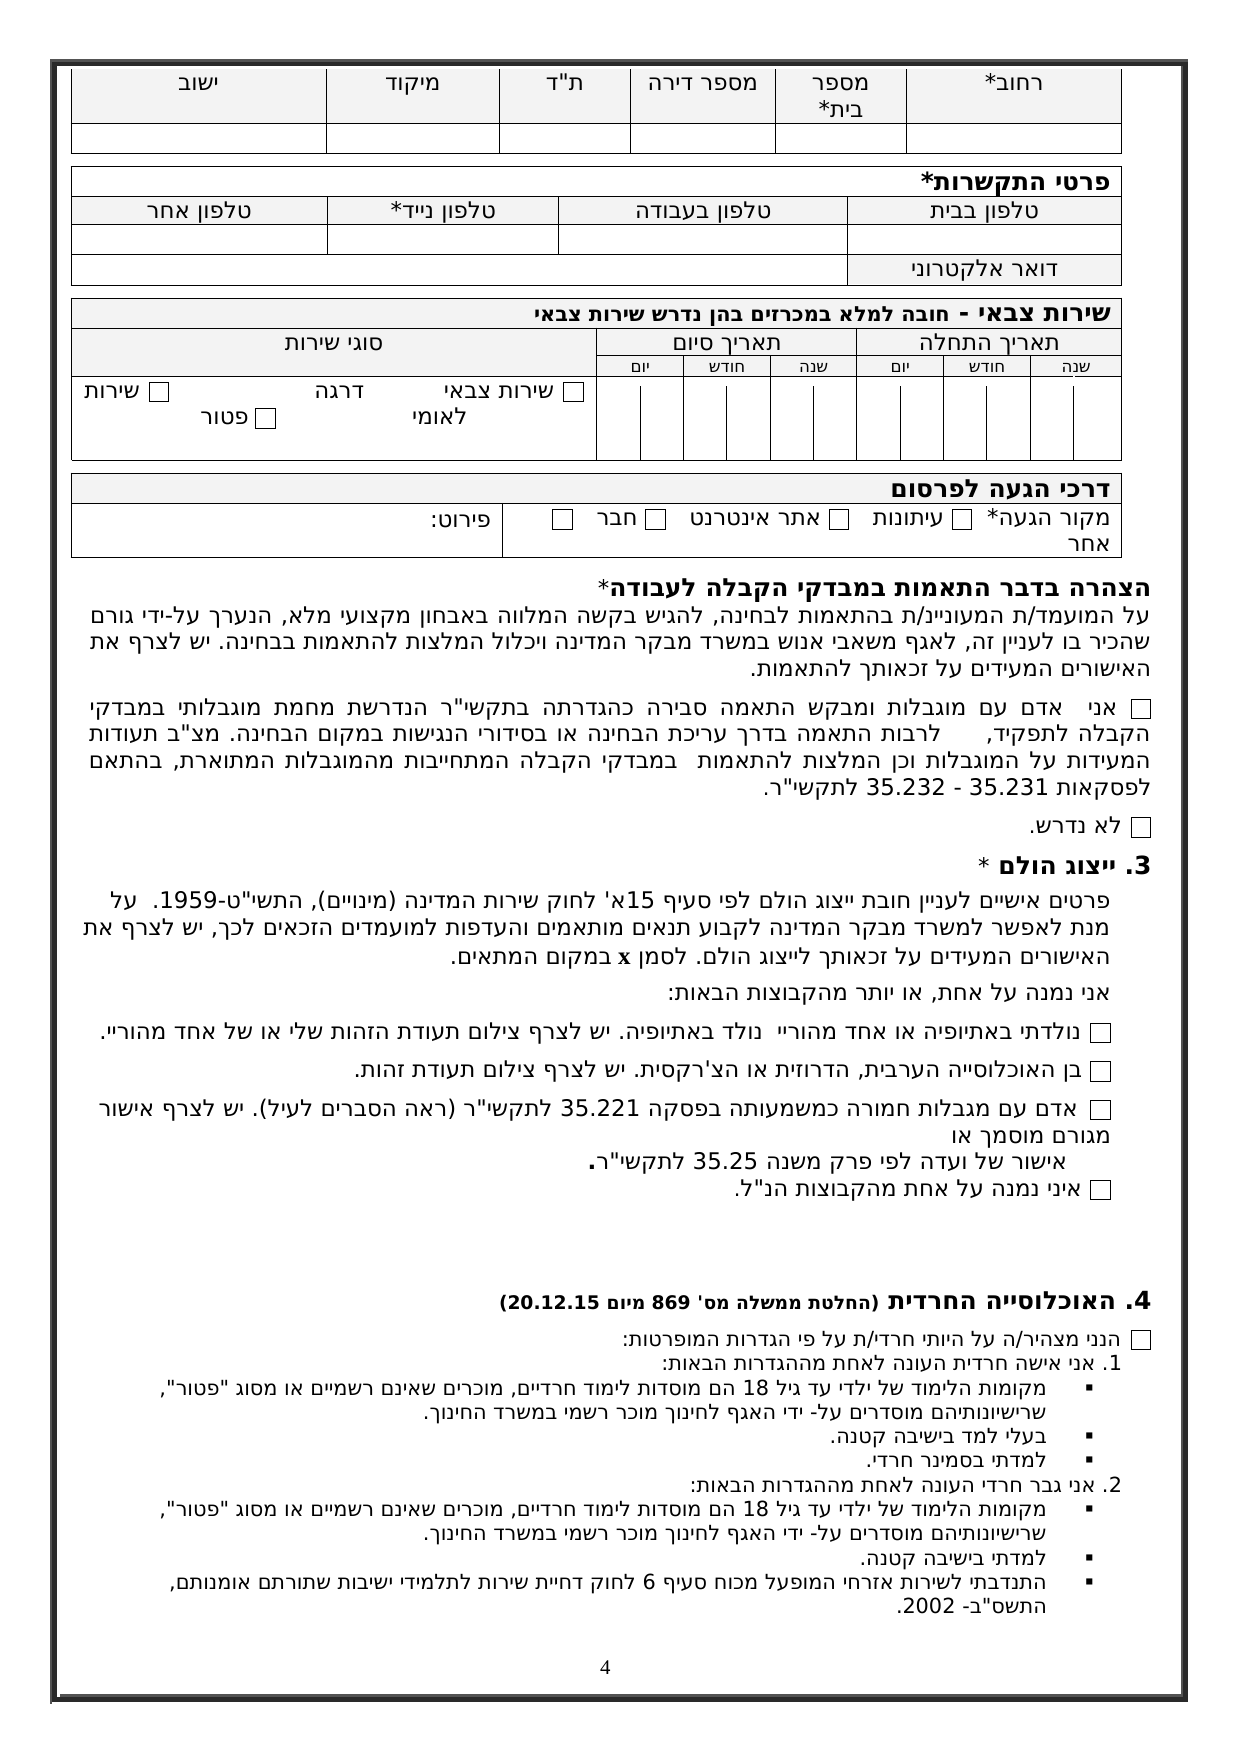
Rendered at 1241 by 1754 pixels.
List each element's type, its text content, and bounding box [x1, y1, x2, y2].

table_cell [500, 124, 630, 153]
table_cell [72, 124, 326, 153]
table_cell [814, 377, 856, 386]
table_cell [771, 386, 813, 460]
list התנדבתי לשירות אזרחי המופעל מכוח סעיף 6 לחוק דחיית שירות לתלמידי ישיבות שתורתם אומנותם, התשס"ב- 2002. [89, 1570, 1084, 1618]
text 2. אני גבר חרדי העונה לאחת מההגדרות הבאות: [89, 1473, 1122, 1497]
table_cell [597, 386, 640, 460]
table_cell [727, 377, 770, 386]
text אני אדם עם מוגבלות ומבקש התאמה סבירה כהגדרתה בתקשי"ר הנדרשת מחמת מוגבלותי במבדקי הקבלה לתפקיד, לרבות התאמה בדרך עריכת הבחינה או בסידורי הנגישות במקום הבחינה. מצ"ב תעודות המעידות על המוגבלות וכן המלצות להתאמות במבדקי הקבלה המתחייבות מהמוגבלות המתוארת, בהתאם לפסקאות 35.231 - 35.232 לתקשי"ר. [89, 694, 1152, 801]
list מקומות הלימוד של ילדי עד גיל 18 הם מוסדות לימוד חרדיים, מוכרים שאינם רשמיים או מסוג "פטור", שרישיונותיהם מוסדרים על- ידי האגף לחינוך מוכר רשמי במשרד החינוך. [89, 1497, 1084, 1546]
table_cell [684, 386, 726, 460]
text 1. אני אישה חרדית העונה לאחת מההגדרות הבאות: [89, 1351, 1122, 1376]
table_cell [907, 124, 1121, 153]
table_cell תאריך התחלה [857, 329, 1121, 355]
list למדתי בישיבה קטנה. [89, 1546, 1084, 1570]
table_cell [814, 386, 856, 460]
table_cell [328, 225, 558, 254]
table_cell [72, 225, 327, 254]
text 4. האוכלוסייה החרדית (החלטת ממשלה מס' 869 מיום 20.12.15) [89, 1286, 1152, 1315]
table_cell טלפון אחר [72, 197, 327, 224]
table_cell שנה [1031, 356, 1121, 376]
table_cell [857, 386, 900, 460]
table_cell אדם עם מגבלות חמורה כמשמעותה בפסקה 35.221 לתקשי"ר (ראה הסברים לעיל). יש לצרף אישור מגורם מוסמך או אישור של ועדה לפי פרק משנה 35.25 לתקשי"ר. [70, 1095, 1122, 1175]
table_cell שירות צבאי דרגה שירות לאומי פטור [72, 377, 596, 460]
table_header פרטים אישיים לעניין חובת ייצוג הולם לפי סעיף 15א' לחוק שירות המדינה (מינויים), התשי"ט-1959. על מנת לאפשר למשרד מבקר המדינה לקבוע תנאים מותאמים והעדפות למועמדים הזכאים לכך, יש לצרף את האישורים המעידים על זכאותך לייצוג הולם. לסמן x במקום המתאים. [70, 888, 1122, 979]
table_cell אני נמנה על אחת, או יותר מהקבוצות הבאות: [70, 979, 1122, 1018]
table_cell [72, 255, 847, 284]
table_cell איני נמנה על אחת מהקבוצות הנ"ל. [70, 1175, 1122, 1286]
table_cell [987, 386, 1030, 460]
table_cell ת"ד [500, 69, 630, 123]
table_cell בן האוכלוסייה הערבית, הדרוזית או הצ'רקסית. יש לצרף צילום תעודת זהות. [70, 1057, 1122, 1095]
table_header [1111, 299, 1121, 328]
list בעלי למד בישיבה קטנה. [89, 1424, 1084, 1448]
table_cell מיקוד [327, 69, 499, 123]
table_cell מספר דירה [631, 69, 775, 123]
table_cell [1031, 386, 1073, 460]
table_cell [597, 377, 640, 386]
table_cell טלפון בבית [848, 197, 1121, 224]
table_header דרכי הגעה לפרסום [72, 474, 1121, 503]
table_cell [640, 377, 683, 386]
table_cell פירוט: [72, 504, 502, 557]
table_cell סוגי שירות [72, 329, 596, 376]
table_cell [987, 377, 1030, 386]
text הצהרה בדבר התאמות במבדקי הקבלה לעבודה* [89, 573, 1152, 602]
table_cell [944, 386, 986, 460]
table_cell ישוב [72, 69, 326, 123]
list למדתי בסמינר חרדי. [89, 1448, 1084, 1473]
table_header פרטי התקשרות* [72, 167, 1121, 196]
list מקומות הלימוד של ילדי עד גיל 18 הם מוסדות לימוד חרדיים, מוכרים שאינם רשמיים או מסוג "פטור", שרישיונותיהם מוסדרים על- ידי האגף לחינוך מוכר רשמי במשרד החינוך. [89, 1376, 1084, 1424]
table_cell [559, 225, 847, 254]
table_cell [857, 377, 900, 386]
table_cell [1074, 386, 1121, 460]
table_cell יום [857, 356, 943, 376]
table_header שירות צבאי - חובה למלא במכרזים בהן נדרש שירות צבאי [72, 299, 950, 328]
table_cell [1031, 377, 1073, 386]
table_cell טלפון בעבודה [559, 197, 847, 224]
table_cell [776, 124, 906, 153]
table_cell מספר בית* [776, 69, 906, 123]
table_cell [848, 225, 1121, 254]
text לא נדרש. [89, 812, 1152, 839]
text על המועמד/ת המעוניינ/ת בהתאמות לבחינה, להגיש בקשה המלווה באבחון מקצועי מלא, הנערך על-ידי גורם שהכיר בו לעניין זה, לאגף משאבי אנוש במשרד מבקר המדינה ויכלול המלצות להתאמות בבחינה. יש לצרף את האישורים המעידים על זכאותך להתאמות. [89, 602, 1152, 682]
table_cell [641, 386, 683, 460]
table_cell [771, 377, 813, 386]
table_cell יום [597, 356, 683, 376]
table_cell [900, 377, 943, 386]
text 3. ייצוג הולם * [89, 851, 1152, 880]
table_cell חודש [944, 356, 1030, 376]
table_cell חודש [684, 356, 770, 376]
table_cell [684, 377, 727, 386]
table_cell טלפון נייד* [328, 197, 558, 224]
table_cell נולדתי באתיופיה או אחד מהוריי נולד באתיופיה. יש לצרף צילום תעודת הזהות שלי או של אחד מהוריי. [70, 1018, 1122, 1057]
table_cell [327, 124, 499, 153]
table_cell דואר אלקטרוני [848, 255, 1121, 284]
table_cell רחוב* [907, 69, 1121, 123]
table_cell [1074, 377, 1121, 386]
table_cell תאריך סיום [597, 329, 856, 355]
table_cell [944, 377, 987, 386]
text הנני מצהיר/ה על היותי חרדי/ת על פי הגדרות המופרטות: [89, 1327, 1152, 1351]
table_cell מקור הגעה* עיתונות אתר אינטרנט חבר אחר [503, 504, 1121, 557]
table_cell [901, 386, 943, 460]
table_cell [727, 386, 770, 460]
table_cell שנה [771, 356, 856, 376]
table_cell [631, 124, 775, 153]
